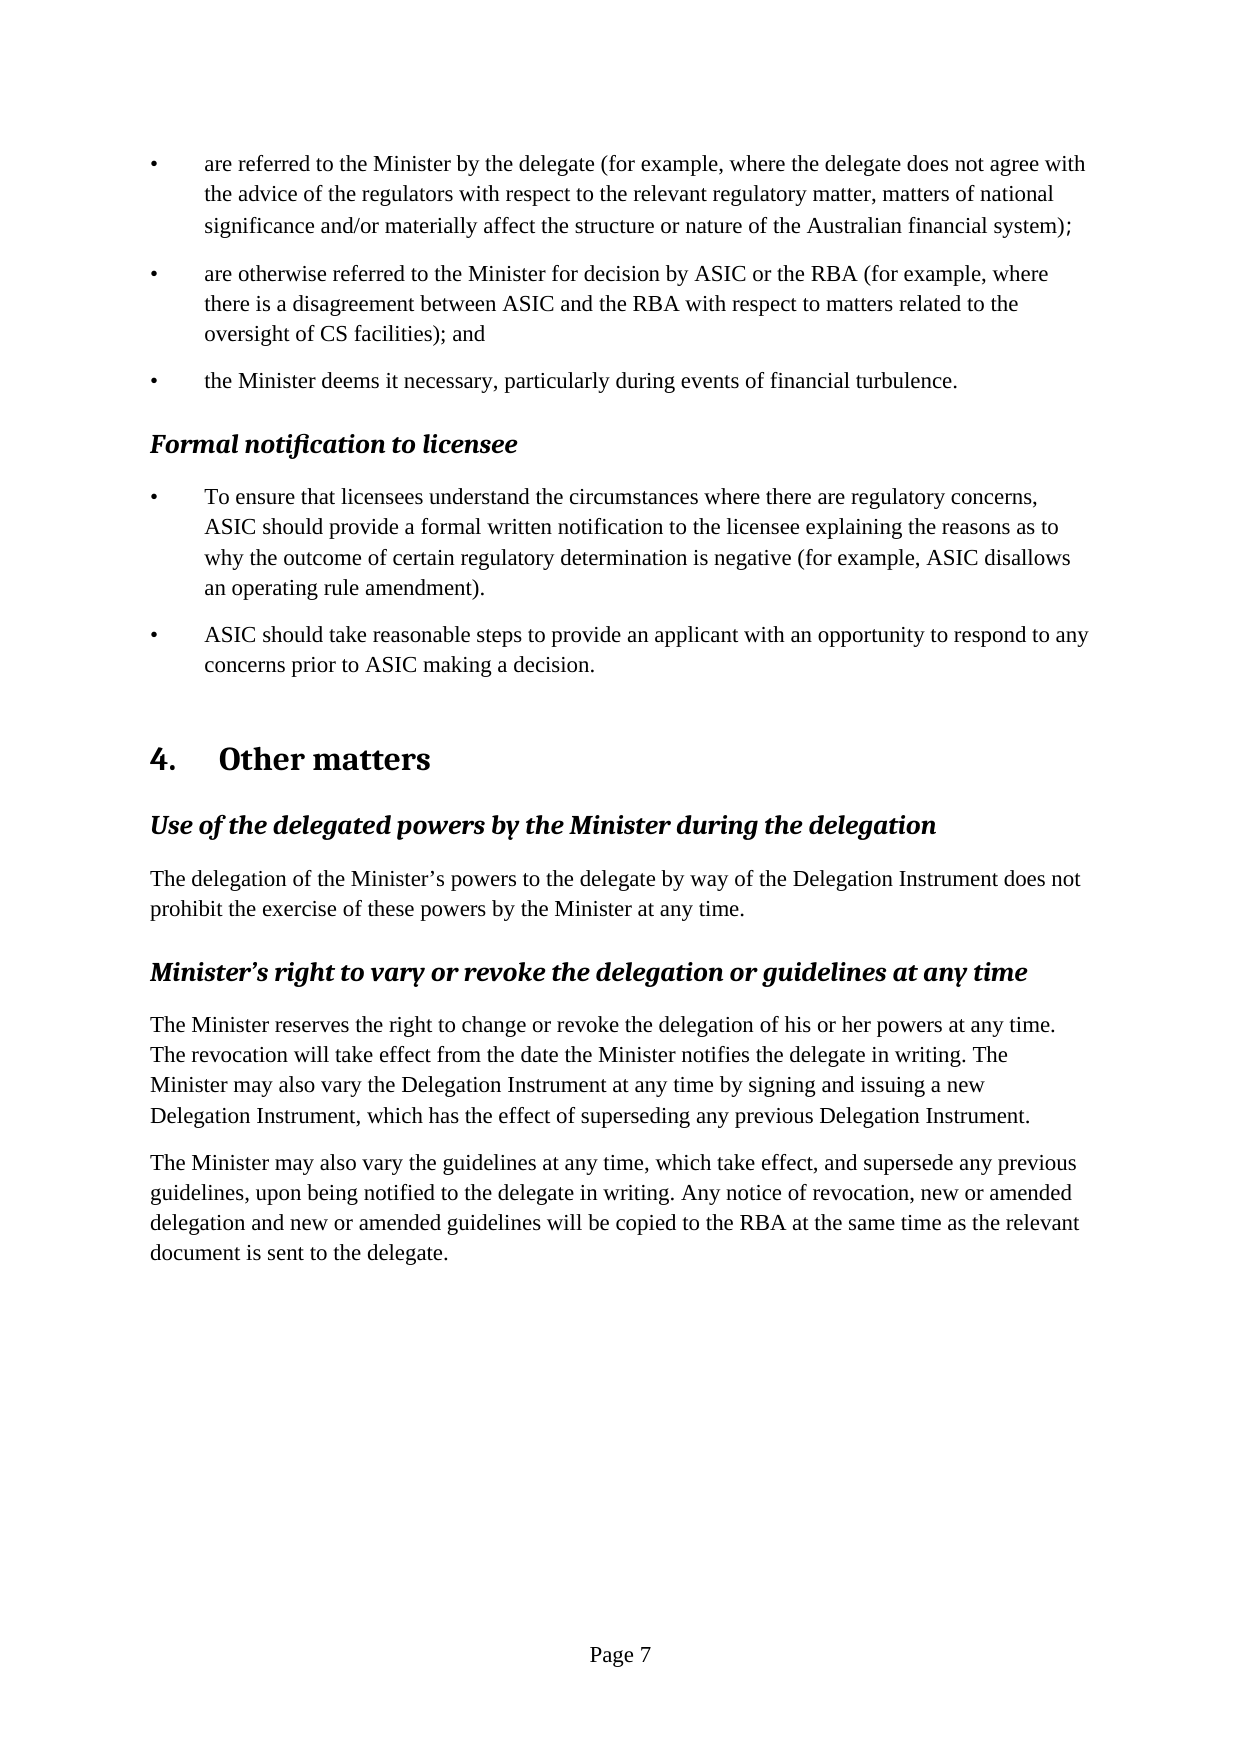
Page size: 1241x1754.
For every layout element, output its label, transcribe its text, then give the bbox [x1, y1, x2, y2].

text The delegation of the Minister’s powers to the delegate by way of the Delegation Instrument does not prohibit the exercise of these powers by the Minister at any time. [150, 865, 1090, 921]
subtitle Minister’s right to vary or revoke the delegation or guidelines at any time [150, 957, 1090, 988]
text are otherwise referred to the Minister for decision by ASIC or the RBA (for example, where there is a disagreement between ASIC and the RBA with respect to matters related to the oversight of CS facilities); and [150, 260, 1090, 347]
text To ensure that licensees understand the circumstances where there are regulatory concerns, ASIC should provide a formal written notification to the licensee explaining the reasons as to why the outcome of certain regulatory determination is negative (for example, ASIC disallows an operating rule amendment). [150, 483, 1090, 600]
subtitle Other matters [150, 741, 1090, 779]
text The Minister may also vary the guidelines at any time, which take effect, and supersede any previous guidelines, upon being notified to the delegate in writing. Any notice of revocation, new or amended delegation and new or amended guidelines will be copied to the RBA at the same time as the relevant document is sent to the delegate. [150, 1148, 1090, 1266]
text the Minister deems it necessary, particularly during events of financial turbulence. [150, 367, 1090, 394]
text are referred to the Minister by the delegate (for example, where the delegate does not agree with the advice of the regulators with respect to the relevant regulatory matter, matters of national significance and/or materially affect the structure or nature of the Australian financial system); [150, 150, 1090, 239]
text The Minister reserves the right to change or revoke the delegation of his or her powers at any time. The revocation will take effect from the date the Minister notifies the delegate in writing. The Minister may also vary the Delegation Instrument at any time by signing and issuing a new Delegation Instrument, which has the effect of superseding any previous Delegation Instrument. [150, 1011, 1090, 1128]
subtitle Formal notification to licensee [150, 429, 1090, 460]
text ASIC should take reasonable steps to provide an applicant with an opportunity to respond to any concerns prior to ASIC making a decision. [150, 621, 1090, 677]
subtitle Use of the delegated powers by the Minister during the delegation [150, 810, 1090, 842]
